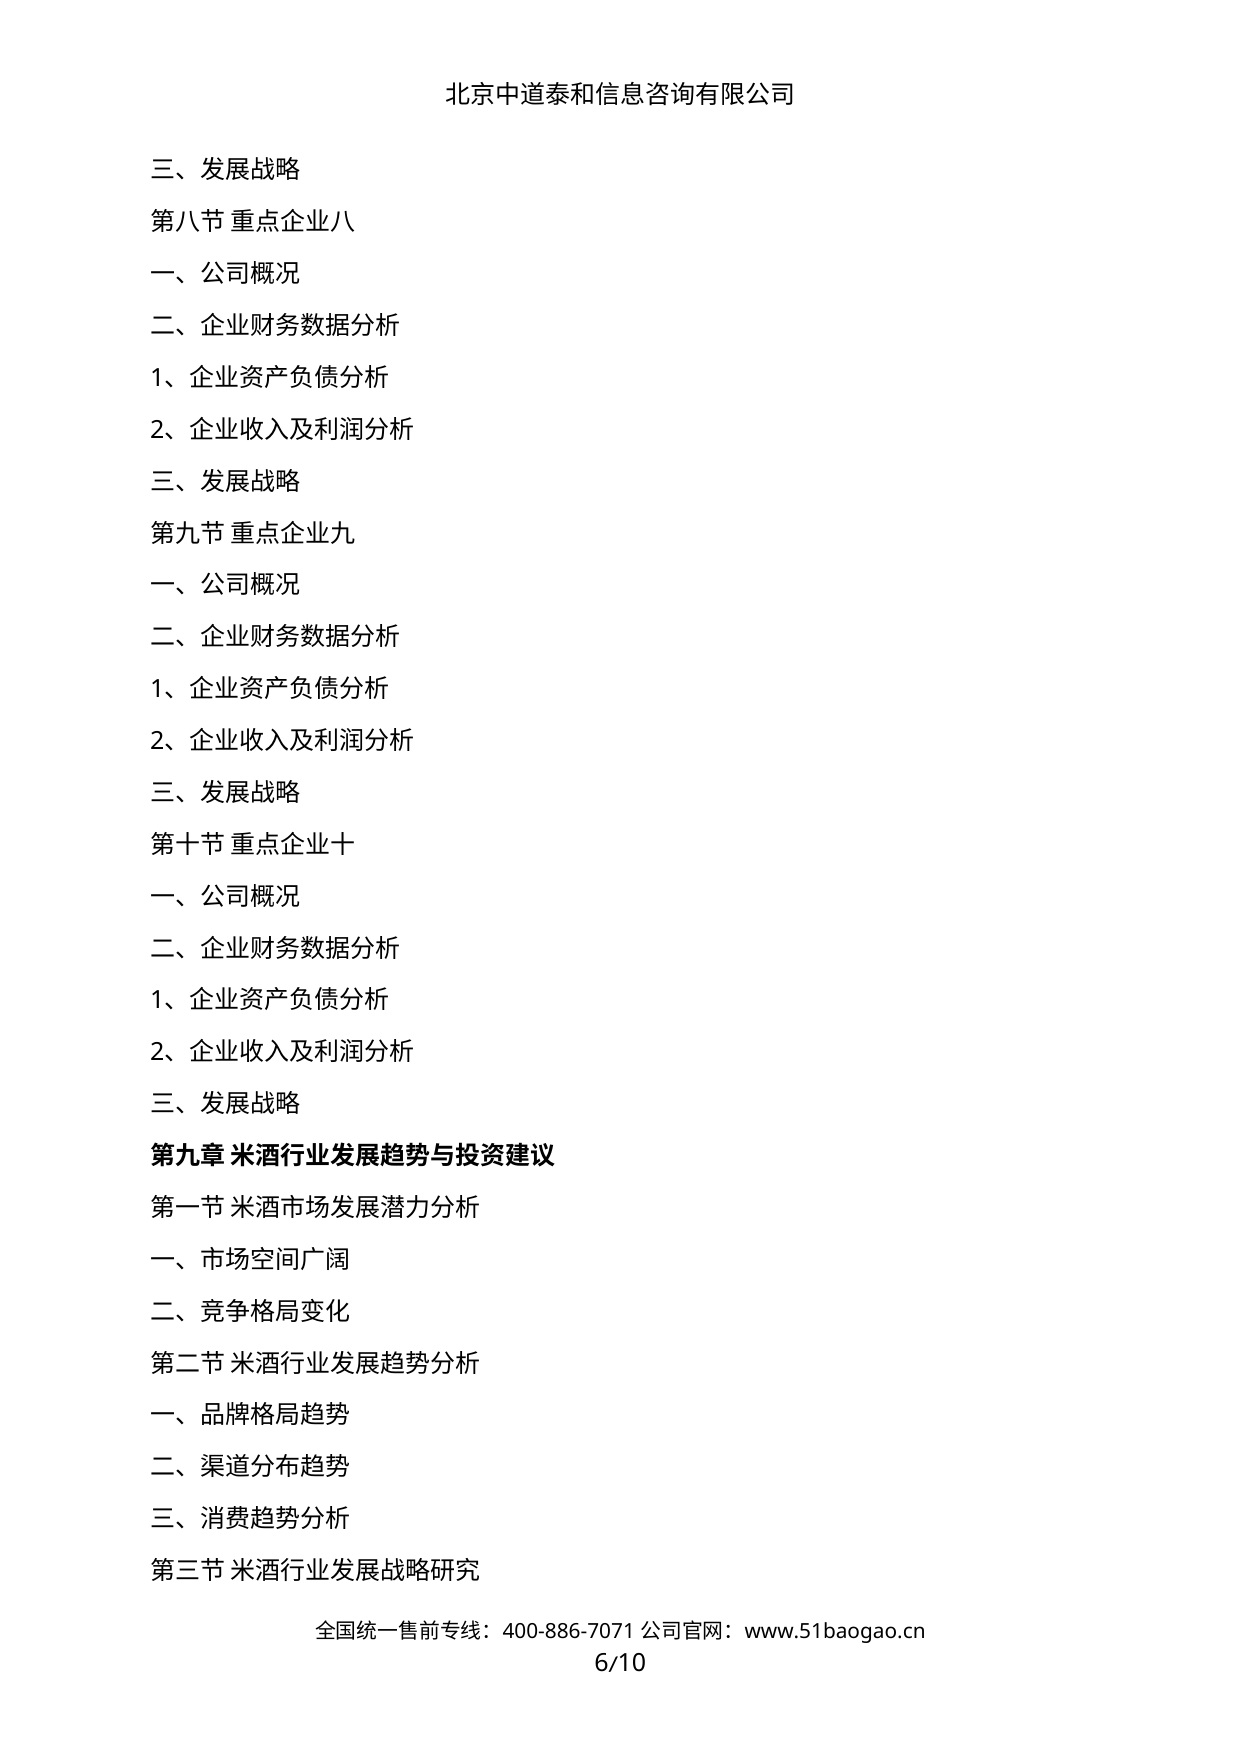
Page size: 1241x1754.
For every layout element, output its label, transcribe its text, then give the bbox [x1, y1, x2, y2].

text 二、竞争格局变化 [150, 1291, 1090, 1327]
text 第九节 重点企业九 [150, 513, 1090, 549]
text 第九章 米酒行业发展趋势与投资建议 [150, 1136, 1090, 1172]
text 一、公司概况 [150, 876, 1090, 912]
text 1、企业资产负债分析 [150, 669, 1090, 705]
text 1、企业资产负债分析 [150, 980, 1090, 1016]
text 第三节 米酒行业发展战略研究 [150, 1551, 1090, 1587]
text 三、消费趋势分析 [150, 1499, 1090, 1535]
text 1、企业资产负债分析 [150, 357, 1090, 394]
text 第二节 米酒行业发展趋势分析 [150, 1343, 1090, 1379]
text 二、渠道分布趋势 [150, 1447, 1090, 1483]
text 2、企业收入及利润分析 [150, 409, 1090, 446]
text 2、企业收入及利润分析 [150, 1032, 1090, 1068]
text 第八节 重点企业八 [150, 202, 1090, 238]
text 第十节 重点企业十 [150, 824, 1090, 861]
text 一、公司概况 [150, 254, 1090, 290]
text 二、企业财务数据分析 [150, 928, 1090, 964]
text 三、发展战略 [150, 1084, 1090, 1120]
text 一、市场空间广阔 [150, 1239, 1090, 1276]
text 二、企业财务数据分析 [150, 617, 1090, 653]
text 一、品牌格局趋势 [150, 1395, 1090, 1431]
text 2、企业收入及利润分析 [150, 721, 1090, 757]
text 二、企业财务数据分析 [150, 306, 1090, 342]
text 三、发展战略 [150, 772, 1090, 809]
text 三、发展战略 [150, 461, 1090, 497]
text 第一节 米酒市场发展潜力分析 [150, 1187, 1090, 1224]
text 三、发展战略 [150, 150, 1090, 186]
text 一、公司概况 [150, 565, 1090, 601]
